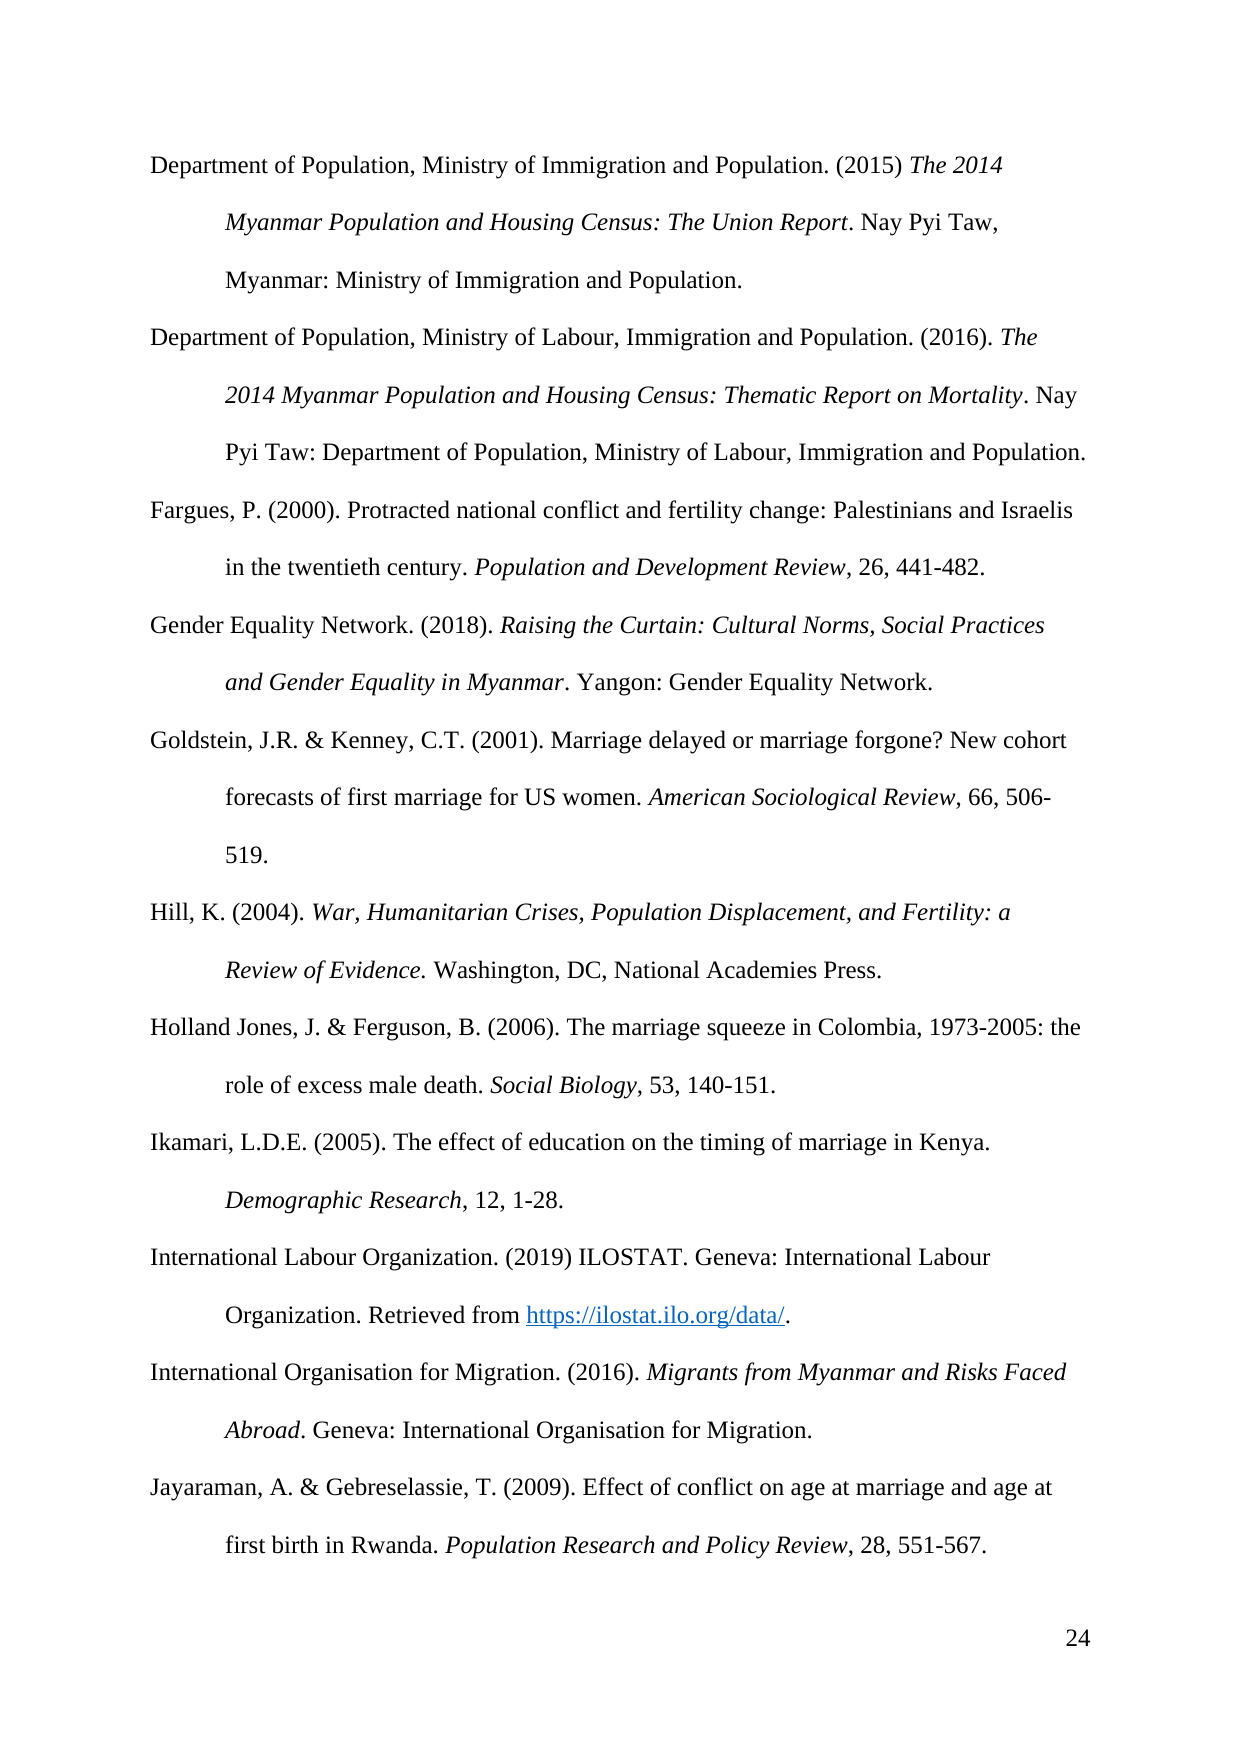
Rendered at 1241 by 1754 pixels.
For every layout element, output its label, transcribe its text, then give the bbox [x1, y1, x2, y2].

text Jayaraman, A. & Gebreselassie, T. (2009). Effect of conflict on age at marriage and age at first birth in Rwanda. Population Research and Policy Review, 28, 551-567. [150, 1472, 1090, 1559]
text Gender Equality Network. (2018). Raising the Curtain: Cultural Norms, Social Practices and Gender Equality in Myanmar. Yangon: Gender Equality Network. [150, 610, 1090, 696]
text International Organisation for Migration. (2016). Migrants from Myanmar and Risks Faced Abroad. Geneva: International Organisation for Migration. [150, 1357, 1090, 1444]
text Ikamari, L.D.E. (2005). The effect of education on the timing of marriage in Kenya. Demographic Research, 12, 1-28. [150, 1127, 1090, 1214]
text Holland Jones, J. & Ferguson, B. (2006). The marriage squeeze in Colombia, 1973-2005: the role of excess male death. Social Biology, 53, 140-151. [150, 1012, 1090, 1099]
text International Labour Organization. (2019) ILOSTAT. Geneva: International Labour Organization. Retrieved from https://ilostat.ilo.org/data/. [150, 1242, 1090, 1329]
text Fargues, P. (2000). Protracted national conflict and fertility change: Palestinians and Israelis in the twentieth century. Population and Development Review, 26, 441-482. [150, 495, 1090, 581]
text Goldstein, J.R. & Kenney, C.T. (2001). Marriage delayed or marriage forgone? New cohort forecasts of first marriage for US women. American Sociological Review, 66, 506-519. [150, 725, 1090, 869]
text Hill, K. (2004). War, Humanitarian Crises, Population Displacement, and Fertility: a Review of Evidence. Washington, DC, National Academies Press. [150, 897, 1090, 984]
text Department of Population, Ministry of Labour, Immigration and Population. (2016). The 2014 Myanmar Population and Housing Census: Thematic Report on Mortality. Nay Pyi Taw: Department of Population, Ministry of Labour, Immigration and Population. [150, 322, 1090, 466]
text Department of Population, Ministry of Immigration and Population. (2015) The 2014 Myanmar Population and Housing Census: The Union Report. Nay Pyi Taw, Myanmar: Ministry of Immigration and Population. [150, 150, 1090, 294]
